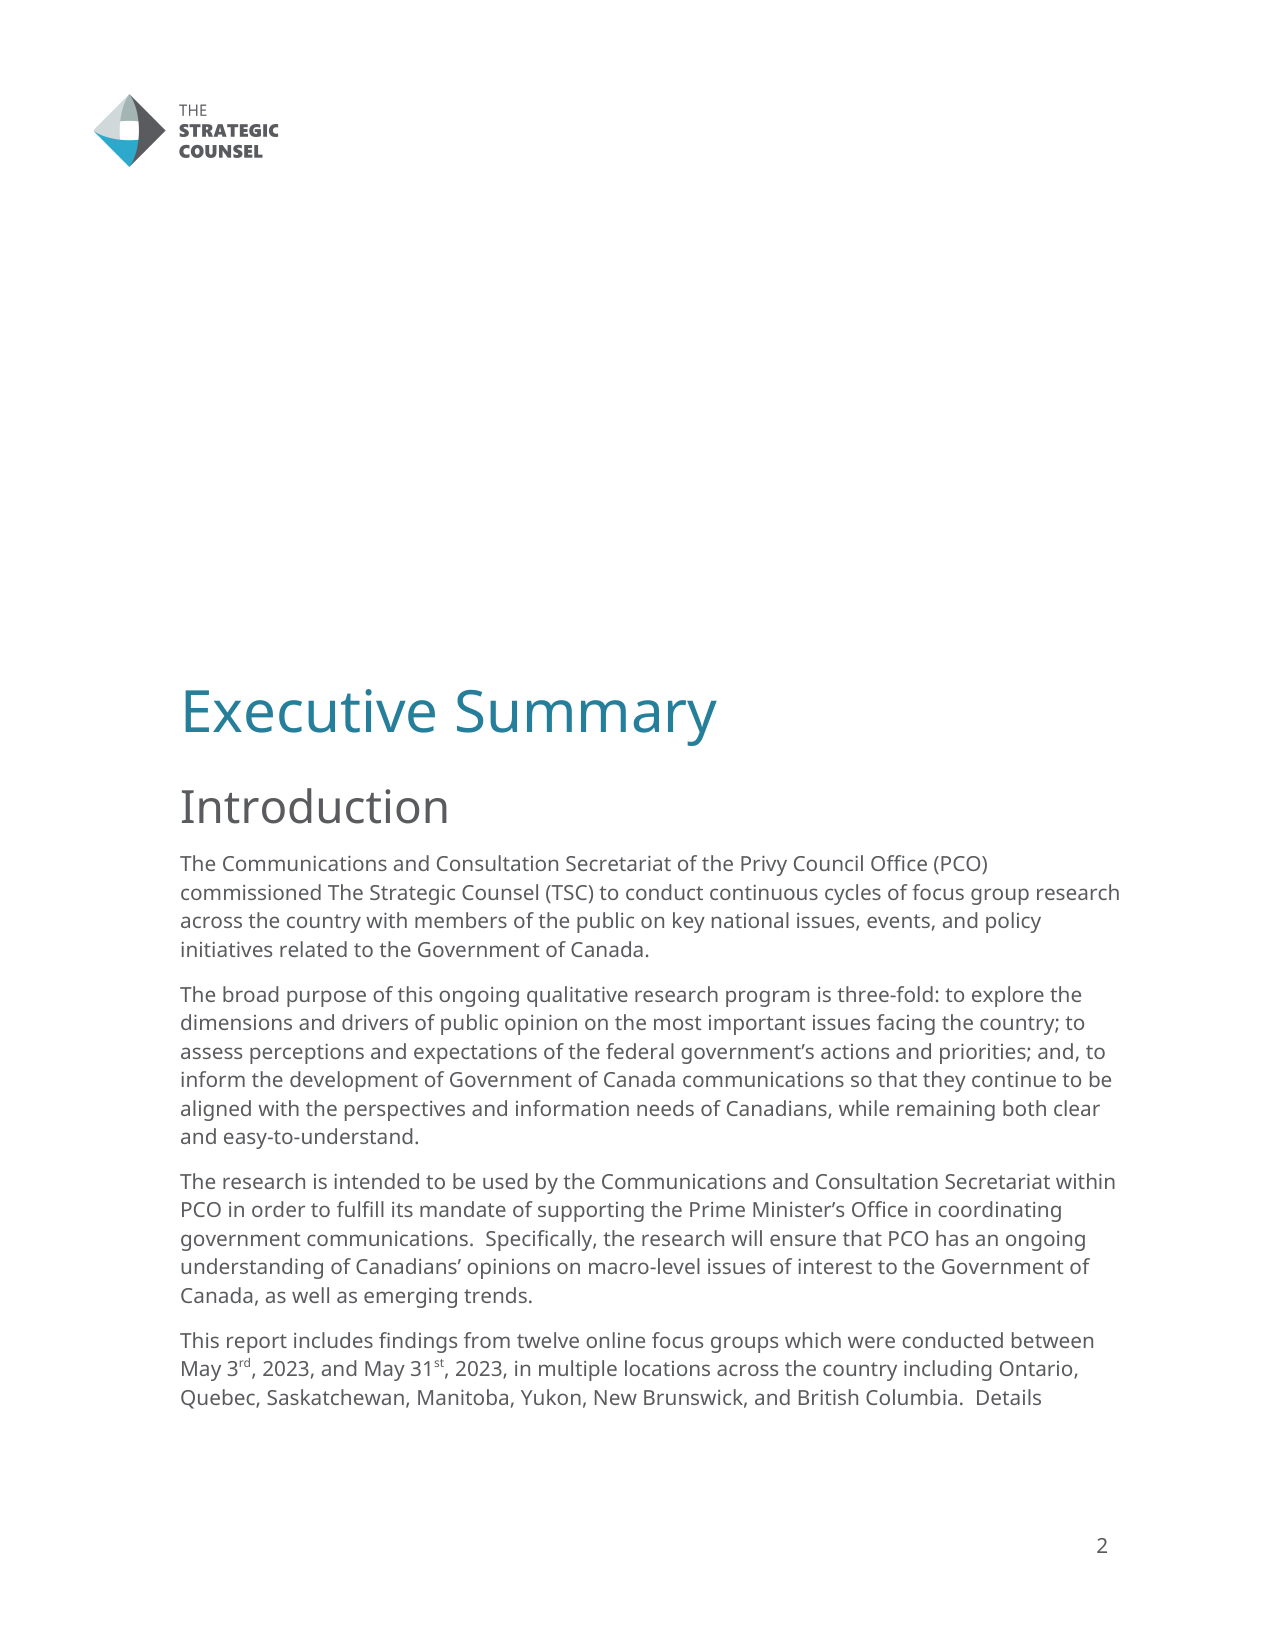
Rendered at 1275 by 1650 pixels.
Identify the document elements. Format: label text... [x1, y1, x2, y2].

text The broad purpose of this ongoing qualitative research program is three-fold: to explore the dimensions and drivers of public opinion on the most important issues facing the country; to assess perceptions and expectations of the federal government’s actions and priorities; and, to inform the development of Government of Canada communications so that they continue to be aligned with the perspectives and information needs of Canadians, while remaining both clear and easy-to-understand. [180, 980, 1125, 1151]
text The Communications and Consultation Secretariat of the Privy Council Office (PCO) commissioned The Strategic Counsel (TSC) to conduct continuous cycles of focus group research across the country with members of the public on key national issues, events, and policy initiatives related to the Government of Canada. [180, 849, 1125, 963]
picture [93, 94, 279, 167]
text The research is intended to be used by the Communications and Consultation Secretariat within PCO in order to fulfill its mandate of supporting the Prime Minister’s Office in coordinating government communications. Specifically, the research will ensure that PCO has an ongoing understanding of Canadians’ opinions on macro-level issues of interest to the Government of Canada, as well as emerging trends. [180, 1167, 1125, 1309]
text Executive Summary [180, 670, 1125, 749]
subtitle Introduction [180, 774, 930, 837]
